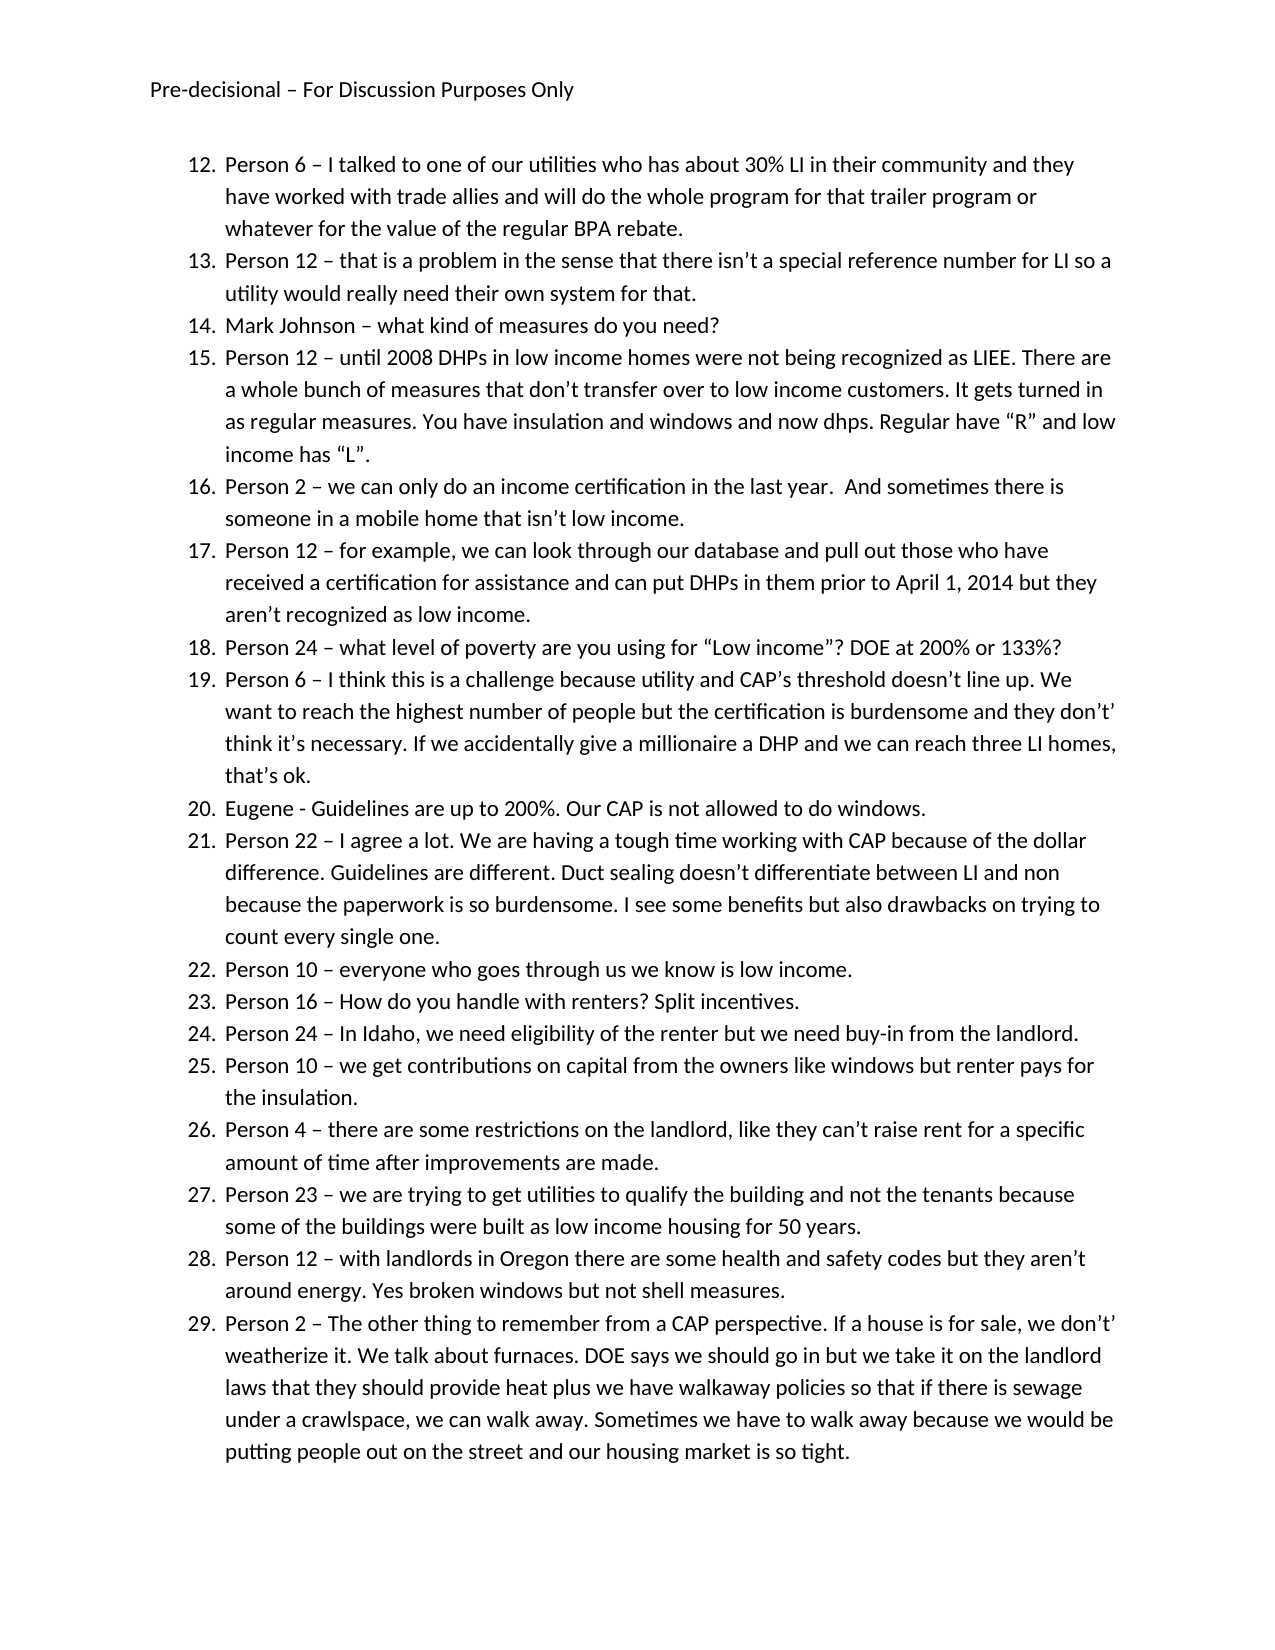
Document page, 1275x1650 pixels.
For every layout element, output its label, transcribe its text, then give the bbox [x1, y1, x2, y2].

list Person 6 – I think this is a challenge because utility and CAP’s threshold doesn’t line up. We want to reach the highest number of people but the certification is burdensome and they don’t’ think it’s necessary. If we accidentally give a millionaire a DHP and we can reach three LI homes, that’s ok. [187, 665, 1125, 789]
list Person 24 – what level of poverty are you using for “Low income”? DOE at 200% or 133%? [187, 633, 1125, 661]
list Eugene - Guidelines are up to 200%. Our CAP is not allowed to do windows. [187, 794, 1125, 822]
list Person 12 – for example, we can look through our database and pull out those who have received a certification for assistance and can put DHPs in them prior to April 1, 2014 but they aren’t recognized as low income. [187, 536, 1125, 629]
list Person 12 – until 2008 DHPs in low income homes were not being recognized as LIEE. There are a whole bunch of measures that don’t transfer over to low income customers. It gets turned in as regular measures. You have insulation and windows and now dhps. Regular have “R” and low income has “L”. [187, 343, 1125, 468]
list Mark Johnson – what kind of measures do you need? [187, 311, 1125, 339]
list Person 16 – How do you handle with renters? Split incentives. [187, 987, 1125, 1015]
list Person 24 – In Idaho, we need eligibility of the renter but we need buy-in from the landlord. [187, 1019, 1125, 1047]
list Person 23 – we are trying to get utilities to qualify the building and not the tenants because some of the buildings were built as low income housing for 50 years. [187, 1180, 1125, 1240]
list Person 12 – with landlords in Oregon there are some health and safety codes but they aren’t around energy. Yes broken windows but not shell measures. [187, 1244, 1125, 1304]
list Person 2 – we can only do an income certification in the last year. And sometimes there is someone in a mobile home that isn’t low income. [187, 472, 1125, 532]
list Person 10 – everyone who goes through us we know is low income. [187, 955, 1125, 983]
list Person 12 – that is a problem in the sense that there isn’t a special reference number for LI so a utility would really need their own system for that. [187, 247, 1125, 307]
list Person 4 – there are some restrictions on the landlord, like they can’t raise rent for a specific amount of time after improvements are made. [187, 1116, 1125, 1176]
list Person 22 – I agree a lot. We are having a tough time working with CAP because of the dollar difference. Guidelines are different. Duct sealing doesn’t differentiate between LI and non because the paperwork is so burdensome. I see some benefits but also drawbacks on trying to count every single one. [187, 826, 1125, 951]
list Person 2 – The other thing to remember from a CAP perspective. If a house is for sale, we don’t’ weatherize it. We talk about furnaces. DOE says we should go in but we take it on the landlord laws that they should provide heat plus we have walkaway policies so that if there is sewage under a crawlspace, we can walk away. Sometimes we have to walk away because we would be putting people out on the street and our housing market is so tight. [187, 1309, 1125, 1466]
list Person 6 – I talked to one of our utilities who has about 30% LI in their community and they have worked with trade allies and will do the whole program for that trailer program or whatever for the value of the regular BPA rebate. [187, 150, 1125, 242]
list Person 10 – we get contributions on capital from the owners like windows but renter pays for the insulation. [187, 1051, 1125, 1111]
